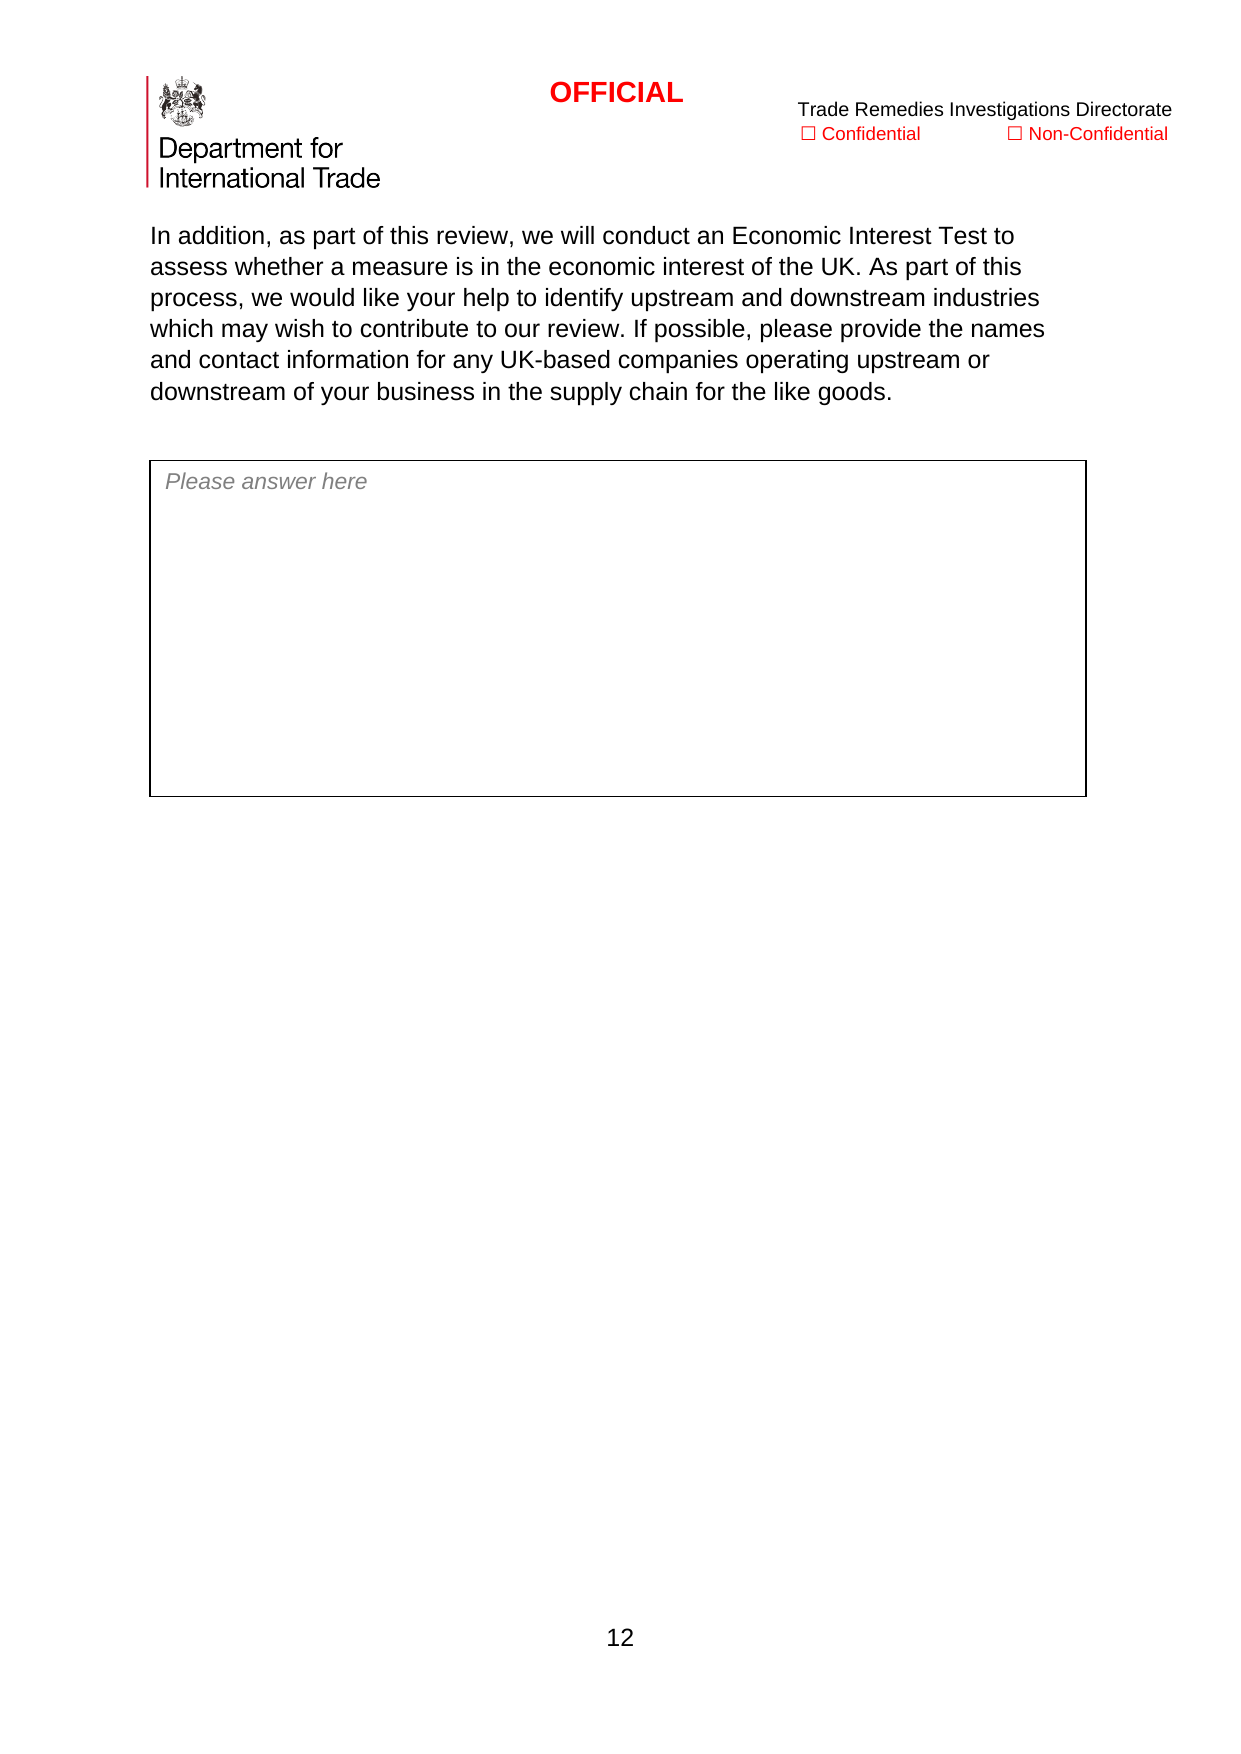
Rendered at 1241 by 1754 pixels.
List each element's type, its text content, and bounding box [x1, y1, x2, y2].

picture [146, 76, 380, 188]
text In addition, as part of this review, we will conduct an Economic Interest Test to assess whether a measure is in the economic interest of the UK. As part of this process, we would like your help to identify upstream and downstream industries which may wish to contribute to our review. If possible, please provide the names and contact information for any UK-based companies operating upstream or downstream of your business in the supply chain for the like goods. [150, 221, 1090, 405]
